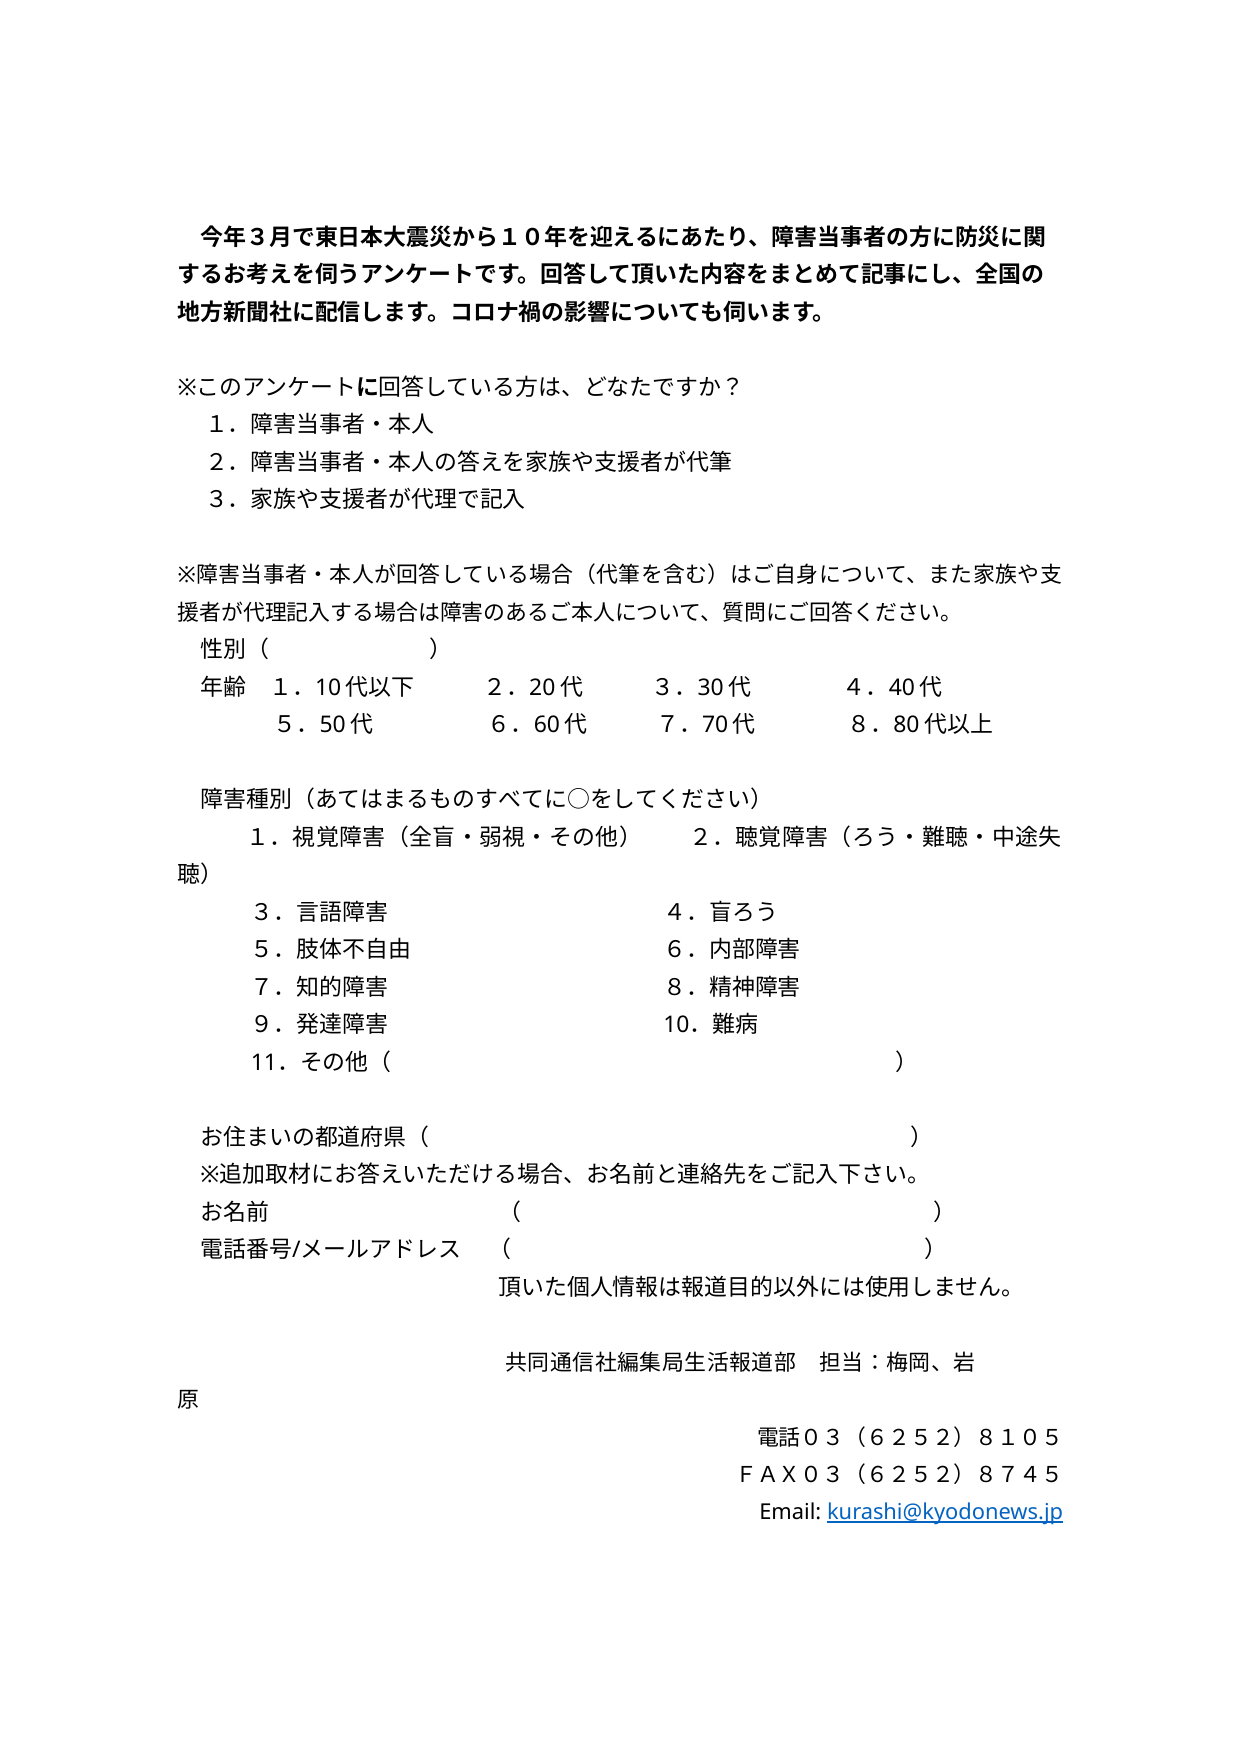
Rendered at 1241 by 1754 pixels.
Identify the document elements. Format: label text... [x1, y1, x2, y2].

text 年齢 １．10代以下 ２．20代 ３．30代 ４．40代 [177, 667, 1063, 704]
text ３．言語障害 ４．盲ろう [205, 892, 1063, 929]
text 頂いた個人情報は報道目的以外には使用しません。 [177, 1267, 1063, 1304]
text ※このアンケートに回答している方は、どなたですか？ [177, 367, 1063, 404]
text １．視覚障害（全盲・弱視・その他） ２．聴覚障害（ろう・難聴・中途失聴） [177, 817, 1063, 892]
text ＦＡＸ０３（６２５２）８７４５ [177, 1454, 1063, 1492]
text 障害種別（あてはまるものすべてに○をしてください） [177, 779, 1063, 817]
text 性別（ ） [177, 629, 1063, 667]
text お住まいの都道府県（ ） [177, 1117, 1063, 1154]
text １．障害当事者・本人 [205, 404, 1063, 442]
text ７．知的障害 ８．精神障害 [205, 967, 1063, 1004]
text 電話番号/メールアドレス （ ） [177, 1229, 1063, 1267]
text ９．発達障害 10．難病 [205, 1004, 1063, 1042]
text ５．50代 ６．60代 ７．70代 ８．80代以上 [205, 704, 1063, 742]
text 今年３月で東日本大震災から１０年を迎えるにあたり、障害当事者の方に防災に関するお考えを伺うアンケートです。回答して頂いた内容をまとめて記事にし、全国の地方新聞社に配信します。コロナ禍の影響についても伺います。 [177, 217, 1063, 329]
text 11．その他（ ） [205, 1042, 1063, 1079]
text ※追加取材にお答えいただける場合、お名前と連絡先をご記入下さい。 [177, 1154, 1063, 1192]
text ２．障害当事者・本人の答えを家族や支援者が代筆 [205, 442, 1063, 479]
text ３．家族や支援者が代理で記入 [205, 479, 1063, 517]
text 共同通信社編集局生活報道部 担当：梅岡、岩原 [177, 1342, 976, 1417]
text 電話０３（６２５２）８１０５ [177, 1417, 1063, 1454]
text ５．肢体不自由 ６．内部障害 [205, 929, 1063, 967]
text お名前 （ ） [177, 1192, 1063, 1229]
text Email: kurashi@kyodonews.jp [177, 1492, 1063, 1529]
text ※障害当事者・本人が回答している場合（代筆を含む）はご自身について、また家族や支援者が代理記入する場合は障害のあるご本人について、質問にご回答ください。 [177, 554, 1063, 629]
